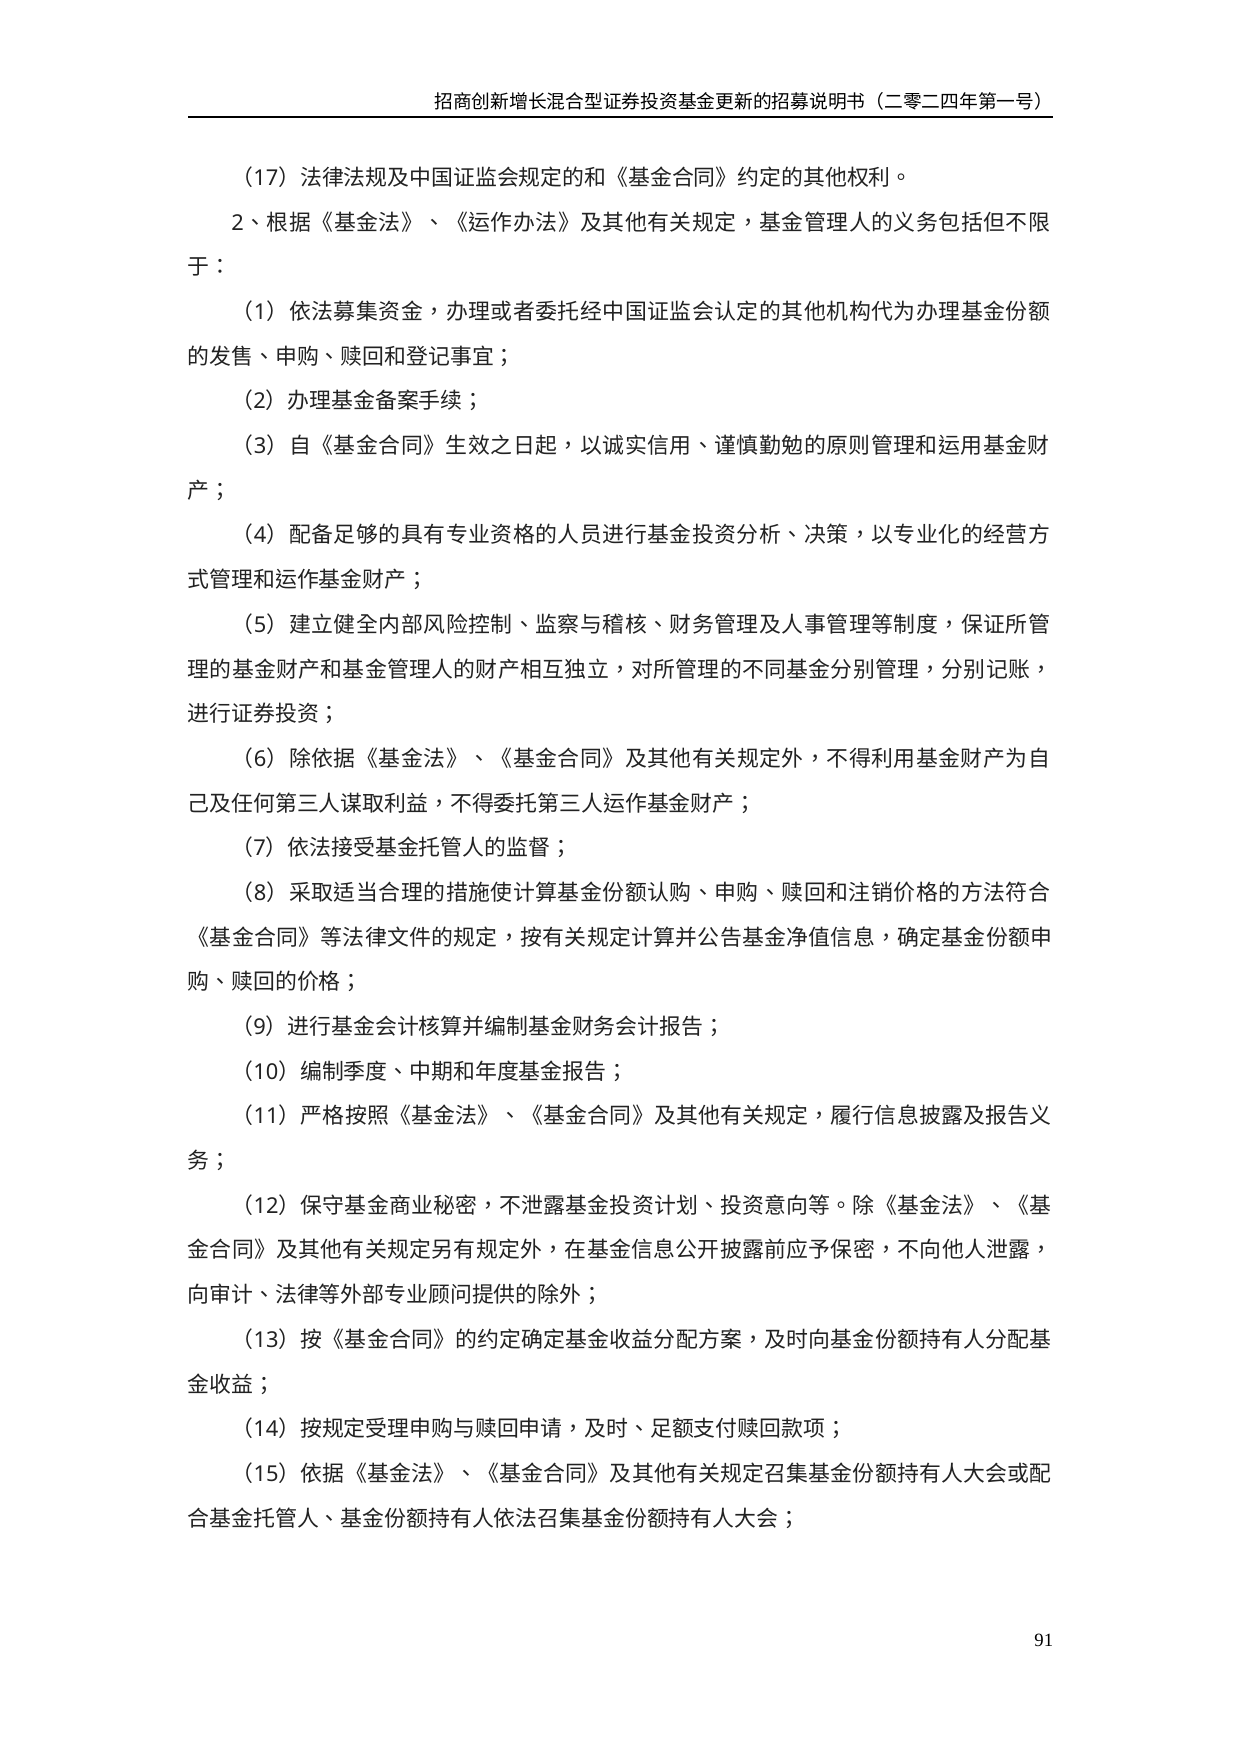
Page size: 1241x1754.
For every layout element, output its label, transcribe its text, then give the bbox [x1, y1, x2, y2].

text （7）依法接受基金托管人的监督； [187, 832, 1053, 862]
text （12）保守基金商业秘密，不泄露基金投资计划、投资意向等。除《基金法》、《基金合同》及其他有关规定另有规定外，在基金信息公开披露前应予保密，不向他人泄露，向审计、法律等外部专业顾问提供的除外； [187, 1190, 1053, 1309]
text （15）依据《基金法》、《基金合同》及其他有关规定召集基金份额持有人大会或配合基金托管人、基金份额持有人依法召集基金份额持有人大会； [187, 1458, 1053, 1532]
text （6）除依据《基金法》、《基金合同》及其他有关规定外，不得利用基金财产为自己及任何第三人谋取利益，不得委托第三人运作基金财产； [187, 743, 1053, 817]
text 2、根据《基金法》、《运作办法》及其他有关规定，基金管理人的义务包括但不限于： [187, 207, 1053, 281]
text （8）采取适当合理的措施使计算基金份额认购、申购、赎回和注销价格的方法符合《基金合同》等法律文件的规定，按有关规定计算并公告基金净值信息，确定基金份额申购、赎回的价格； [187, 877, 1053, 996]
text （17）法律法规及中国证监会规定的和《基金合同》约定的其他权利。 [187, 162, 1053, 192]
text （11）严格按照《基金法》、《基金合同》及其他有关规定，履行信息披露及报告义务； [187, 1100, 1053, 1175]
text （9）进行基金会计核算并编制基金财务会计报告； [187, 1011, 1053, 1041]
text （14）按规定受理申购与赎回申请，及时、足额支付赎回款项； [187, 1413, 1053, 1443]
text （10）编制季度、中期和年度基金报告； [187, 1056, 1053, 1086]
text （1）依法募集资金，办理或者委托经中国证监会认定的其他机构代为办理基金份额的发售、申购、赎回和登记事宜； [187, 296, 1053, 371]
text （3）自《基金合同》生效之日起，以诚实信用、谨慎勤勉的原则管理和运用基金财产； [187, 430, 1053, 504]
text （4）配备足够的具有专业资格的人员进行基金投资分析、决策，以专业化的经营方式管理和运作基金财产； [187, 519, 1053, 594]
text （13）按《基金合同》的约定确定基金收益分配方案，及时向基金份额持有人分配基金收益； [187, 1324, 1053, 1398]
text （2）办理基金备案手续； [187, 385, 1053, 415]
text （5）建立健全内部风险控制、监察与稽核、财务管理及人事管理等制度，保证所管理的基金财产和基金管理人的财产相互独立，对所管理的不同基金分别管理，分别记账，进行证券投资； [187, 609, 1053, 728]
